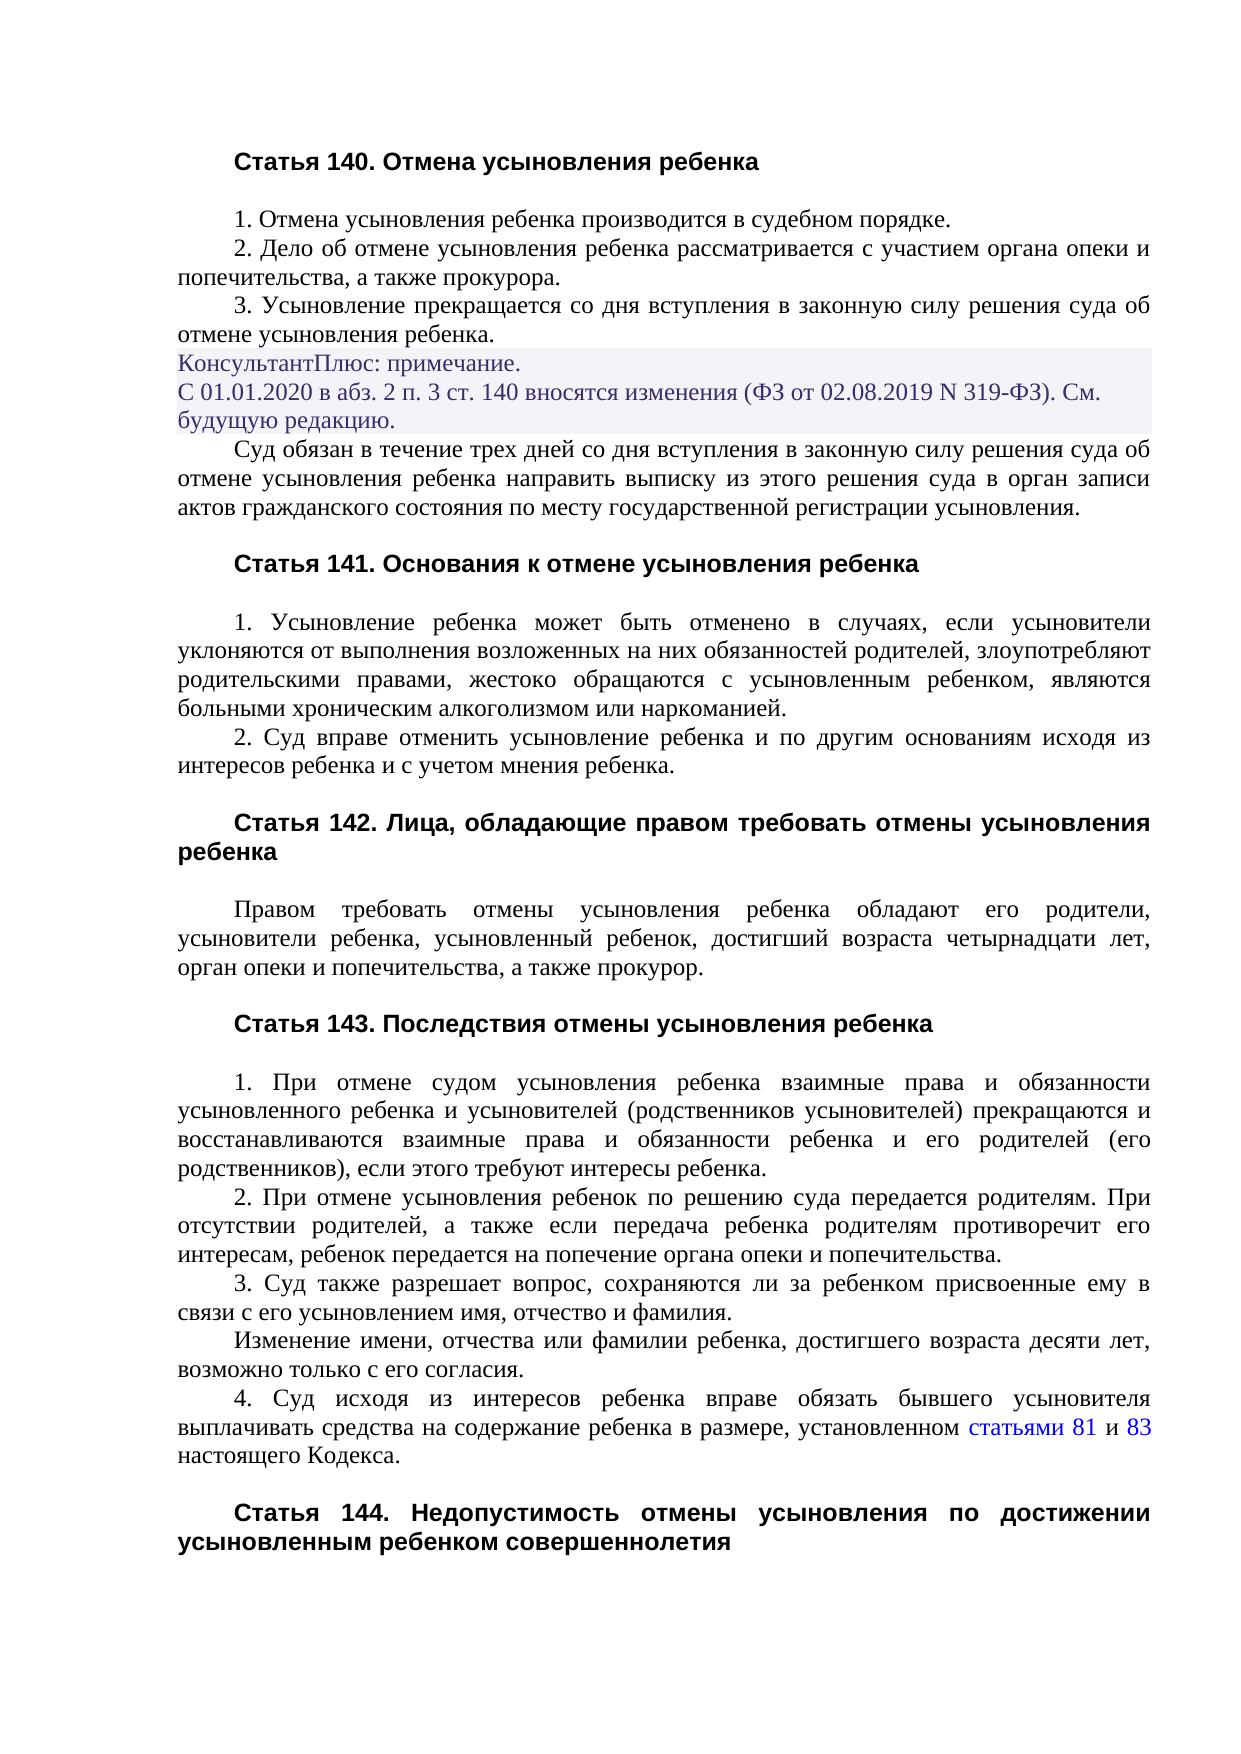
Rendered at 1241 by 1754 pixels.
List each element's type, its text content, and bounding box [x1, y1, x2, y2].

text КонсультантПлюс: примечание. [177, 348, 1152, 377]
text 2. Суд вправе отменить усыновление ребенка и по другим основаниям исходя из интересов ребенка и с учетом мнения ребенка. [177, 722, 1152, 779]
text С 01.01.2020 в абз. 2 п. 3 ст. 140 вносятся изменения (ФЗ от 02.08.2019 N 319-ФЗ). См. будущую редакцию. [177, 377, 1152, 434]
text Суд обязан в течение трех дней со дня вступления в законную силу решения суда об отмене усыновления ребенка направить выписку из этого решения суда в орган записи актов гражданского состояния по месту государственной регистрации усыновления. [177, 434, 1152, 521]
text Правом требовать отмены усыновления ребенка обладают его родители, усыновители ребенка, усыновленный ребенок, достигший возраста четырнадцати лет, орган опеки и попечительства, а также прокурор. [177, 894, 1152, 981]
text Статья 144. Недопустимость отмены усыновления по достижении усыновленным ребенком совершеннолетия [177, 1498, 1152, 1556]
text Статья 143. Последствия отмены усыновления ребенка [177, 1009, 1152, 1038]
text Изменение имени, отчества или фамилии ребенка, достигшего возраста десяти лет, возможно только с его согласия. [177, 1326, 1152, 1383]
text 3. Суд также разрешает вопрос, сохраняются ли за ребенком присвоенные ему в связи с его усыновлением имя, отчество и фамилия. [177, 1268, 1152, 1326]
text 2. Дело об отмене усыновления ребенка рассматривается с участием органа опеки и попечительства, а также прокурора. [177, 233, 1152, 291]
text Статья 141. Основания к отмене усыновления ребенка [177, 549, 1152, 578]
text 1. При отмене судом усыновления ребенка взаимные права и обязанности усыновленного ребенка и усыновителей (родственников усыновителей) прекращаются и восстанавливаются взаимные права и обязанности ребенка и его родителей (его родственников), если этого требуют интересы ребенка. [177, 1067, 1152, 1182]
text 3. Усыновление прекращается со дня вступления в законную силу решения суда об отмене усыновления ребенка. [177, 291, 1152, 348]
text 1. Отмена усыновления ребенка производится в судебном порядке. [177, 204, 1152, 233]
text Статья 142. Лица, обладающие правом требовать отмены усыновления ребенка [177, 808, 1152, 866]
text Статья 140. Отмена усыновления ребенка [177, 147, 1152, 176]
text 1. Усыновление ребенка может быть отменено в случаях, если усыновители уклоняются от выполнения возложенных на них обязанностей родителей, злоупотребляют родительскими правами, жестоко обращаются с усыновленным ребенком, являются больными хроническим алкоголизмом или наркоманией. [177, 607, 1152, 722]
text 4. Суд исходя из интересов ребенка вправе обязать бывшего усыновителя выплачивать средства на содержание ребенка в размере, установленном статьями 81 и 83 настоящего Кодекса. [177, 1383, 1152, 1469]
text 2. При отмене усыновления ребенок по решению суда передается родителям. При отсутствии родителей, а также если передача ребенка родителям противоречит его интересам, ребенок передается на попечение органа опеки и попечительства. [177, 1182, 1152, 1268]
